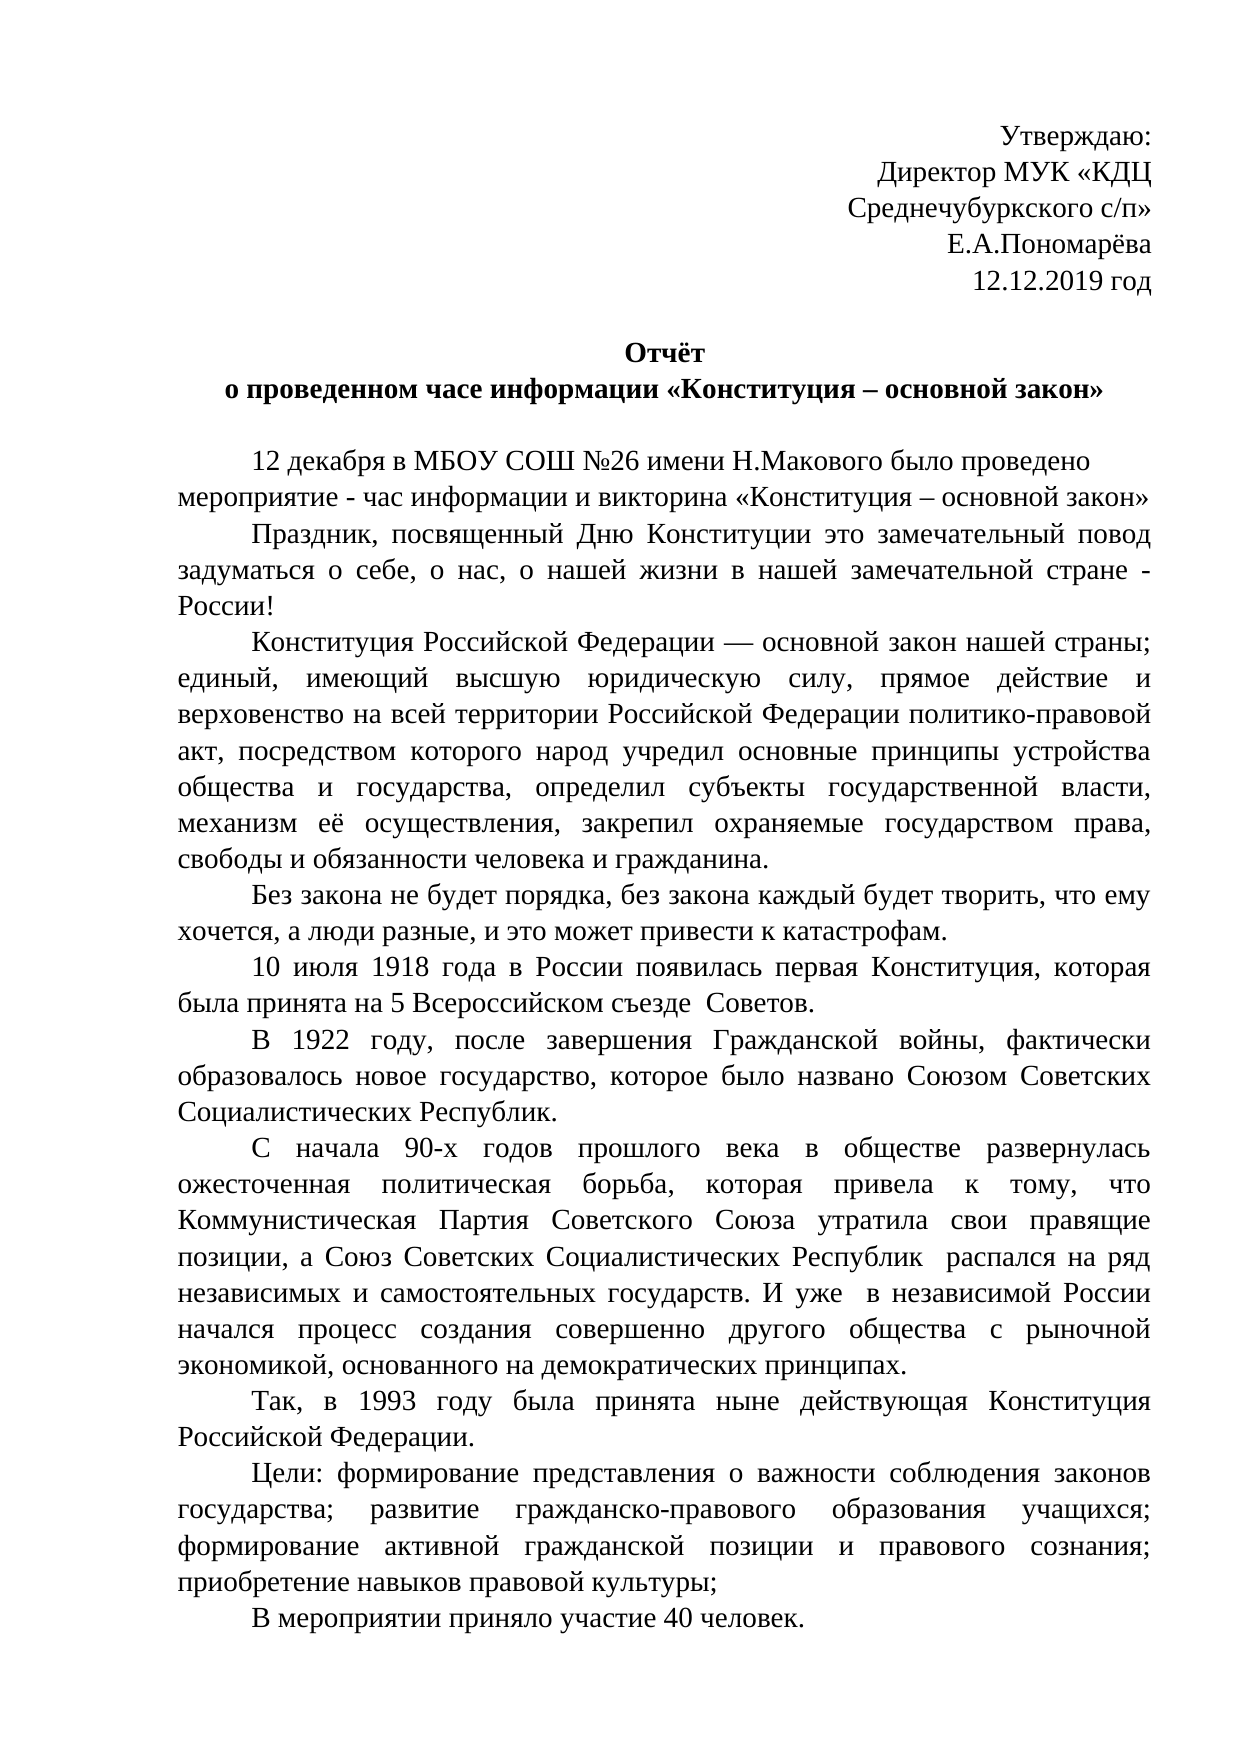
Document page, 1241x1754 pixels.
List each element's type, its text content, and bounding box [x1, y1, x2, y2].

text Отчёт [177, 335, 1152, 368]
text Е.А.Пономарёва [177, 227, 1152, 260]
text Цели: формирование представления о важности соблюдения законов государства; развитие гражданско-правового образования учащихся; формирование активной гражданской позиции и правового сознания; приобретение навыков правовой культуры; [177, 1456, 1152, 1597]
text Среднечубуркского с/п» [177, 190, 1152, 224]
text 12.12.2019 год [177, 263, 1152, 296]
text В мероприятии приняло участие 40 человек. [177, 1600, 1152, 1634]
text С начала 90-х годов прошлого века в обществе развернулась ожесточенная политическая борьба, которая привела к тому, что Коммунистическая Партия Советского Союза утратила свои правящие позиции, а Союз Советских Социалистических Республик распался на ряд независимых и самостоятельных государств. И уже в независимой России начался процесс создания совершенно другого общества с рыночной экономикой, основанного на демократических принципах. [177, 1130, 1152, 1381]
text 10 июля 1918 года в России появилась первая Конституция, которая была принята на 5 Всероссийском съезде Советов. [177, 949, 1152, 1019]
text Без закона не будет порядка, без закона каждый будет творить, что ему хочется, а люди разные, и это может привести к катастрофам. [177, 877, 1152, 947]
text Директор МУК «КДЦ [177, 154, 1152, 188]
text Конституция Российской Федерации — основной закон нашей страны; единый, имеющий высшую юридическую силу, прямое действие и верховенство на всей территории Российской Федерации политико-правовой акт, посредством которого народ учредил основные принципы устройства общества и государства, определил субъекты государственной власти, механизм её осуществления, закрепил охраняемые государством права, свободы и обязанности человека и гражданина. [177, 624, 1152, 874]
text Праздник, посвященный Дню Конституции это замечательный повод задуматься о себе, о нас, о нашей жизни в нашей замечательной стране - России! [177, 516, 1152, 622]
text 12 декабря в МБОУ СОШ №26 имени Н.Макового было проведено мероприятие - час информации и викторина «Конституция – основной закон» [177, 443, 1152, 513]
text В 1922 году, после завершения Гражданской войны, фактически образовалось новое государство, которое было названо Союзом Советских Социалистических Республик. [177, 1022, 1152, 1128]
text о проведенном часе информации «Конституция – основной закон» [177, 371, 1152, 405]
text Так, в 1993 году была принята ныне действующая Конституция Российской Федерации. [177, 1383, 1152, 1453]
text Утверждаю: [177, 118, 1152, 152]
